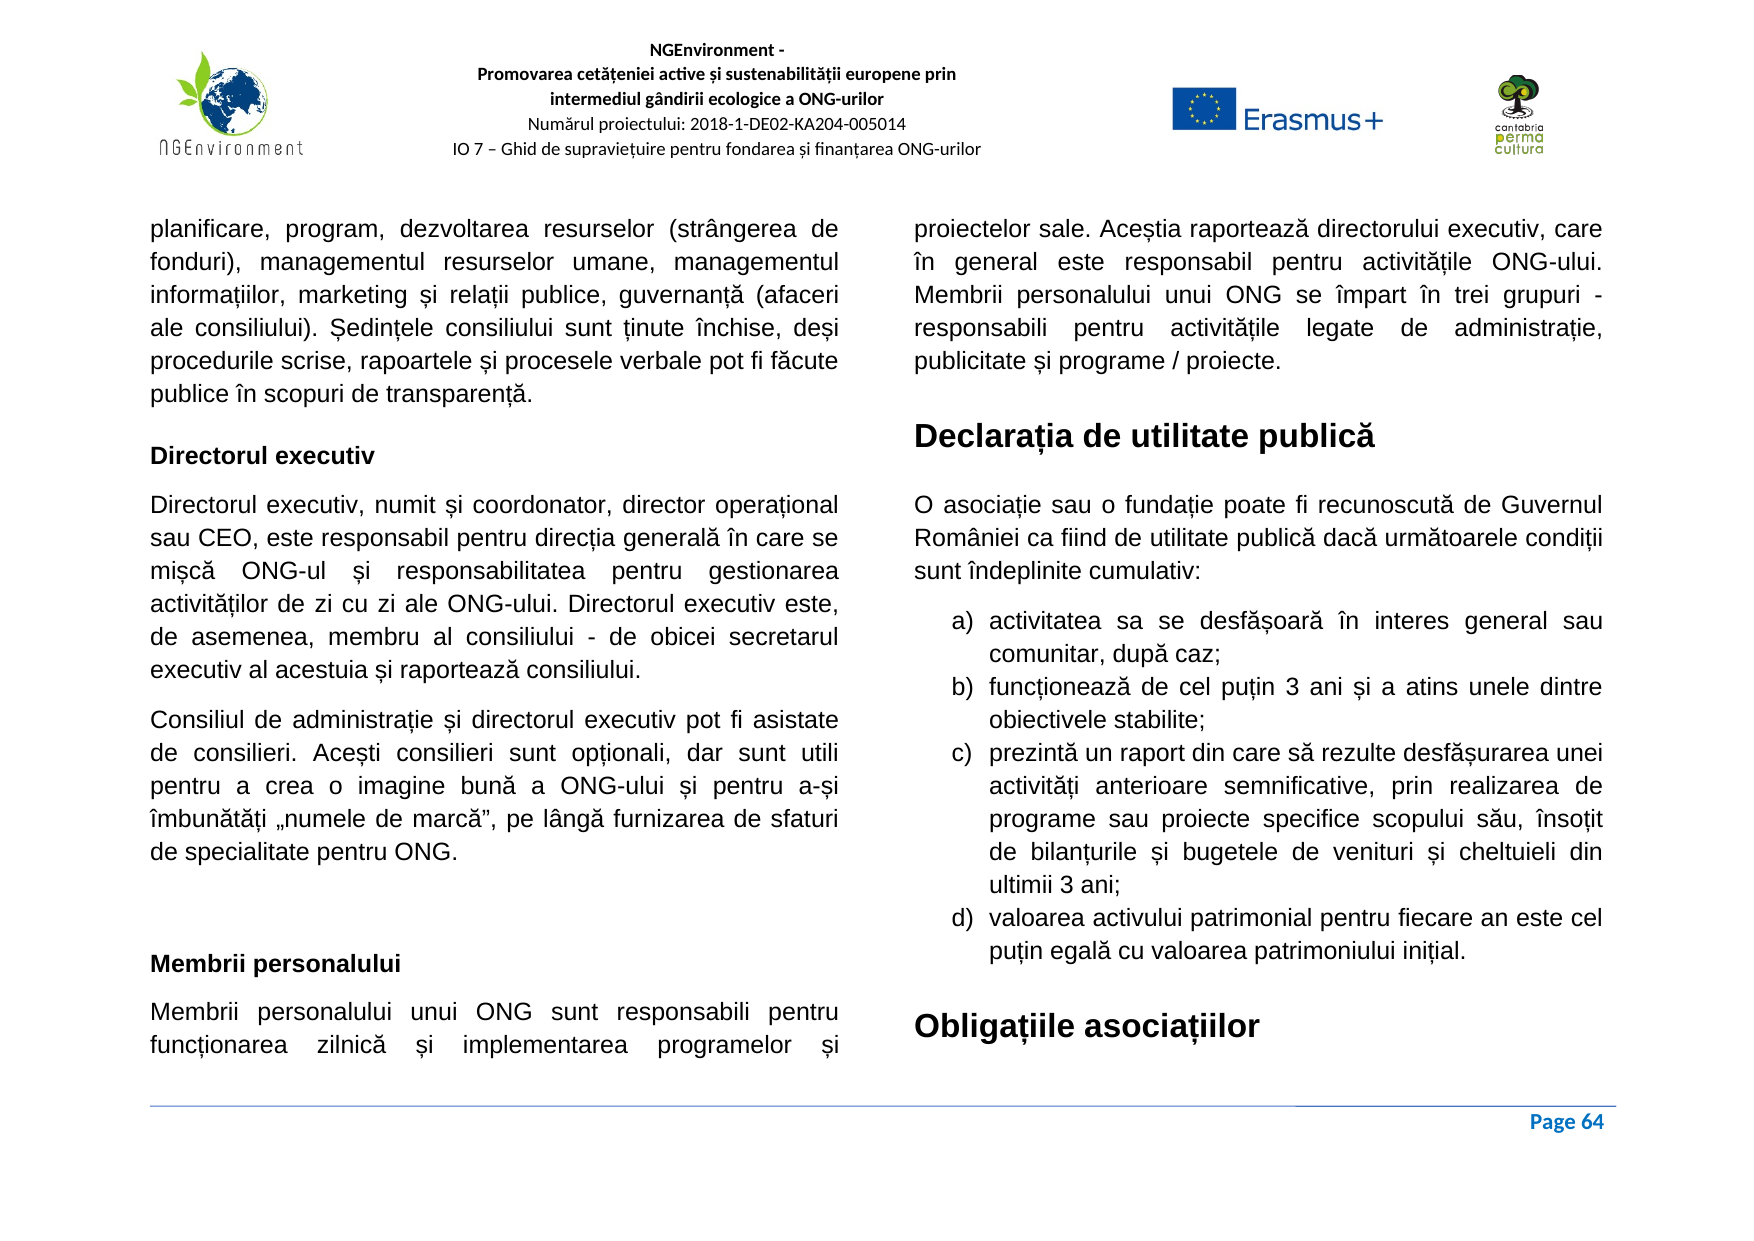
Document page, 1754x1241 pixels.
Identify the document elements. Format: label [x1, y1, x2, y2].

picture [1160, 75, 1395, 142]
picture [1495, 75, 1543, 155]
picture [150, 21, 312, 184]
